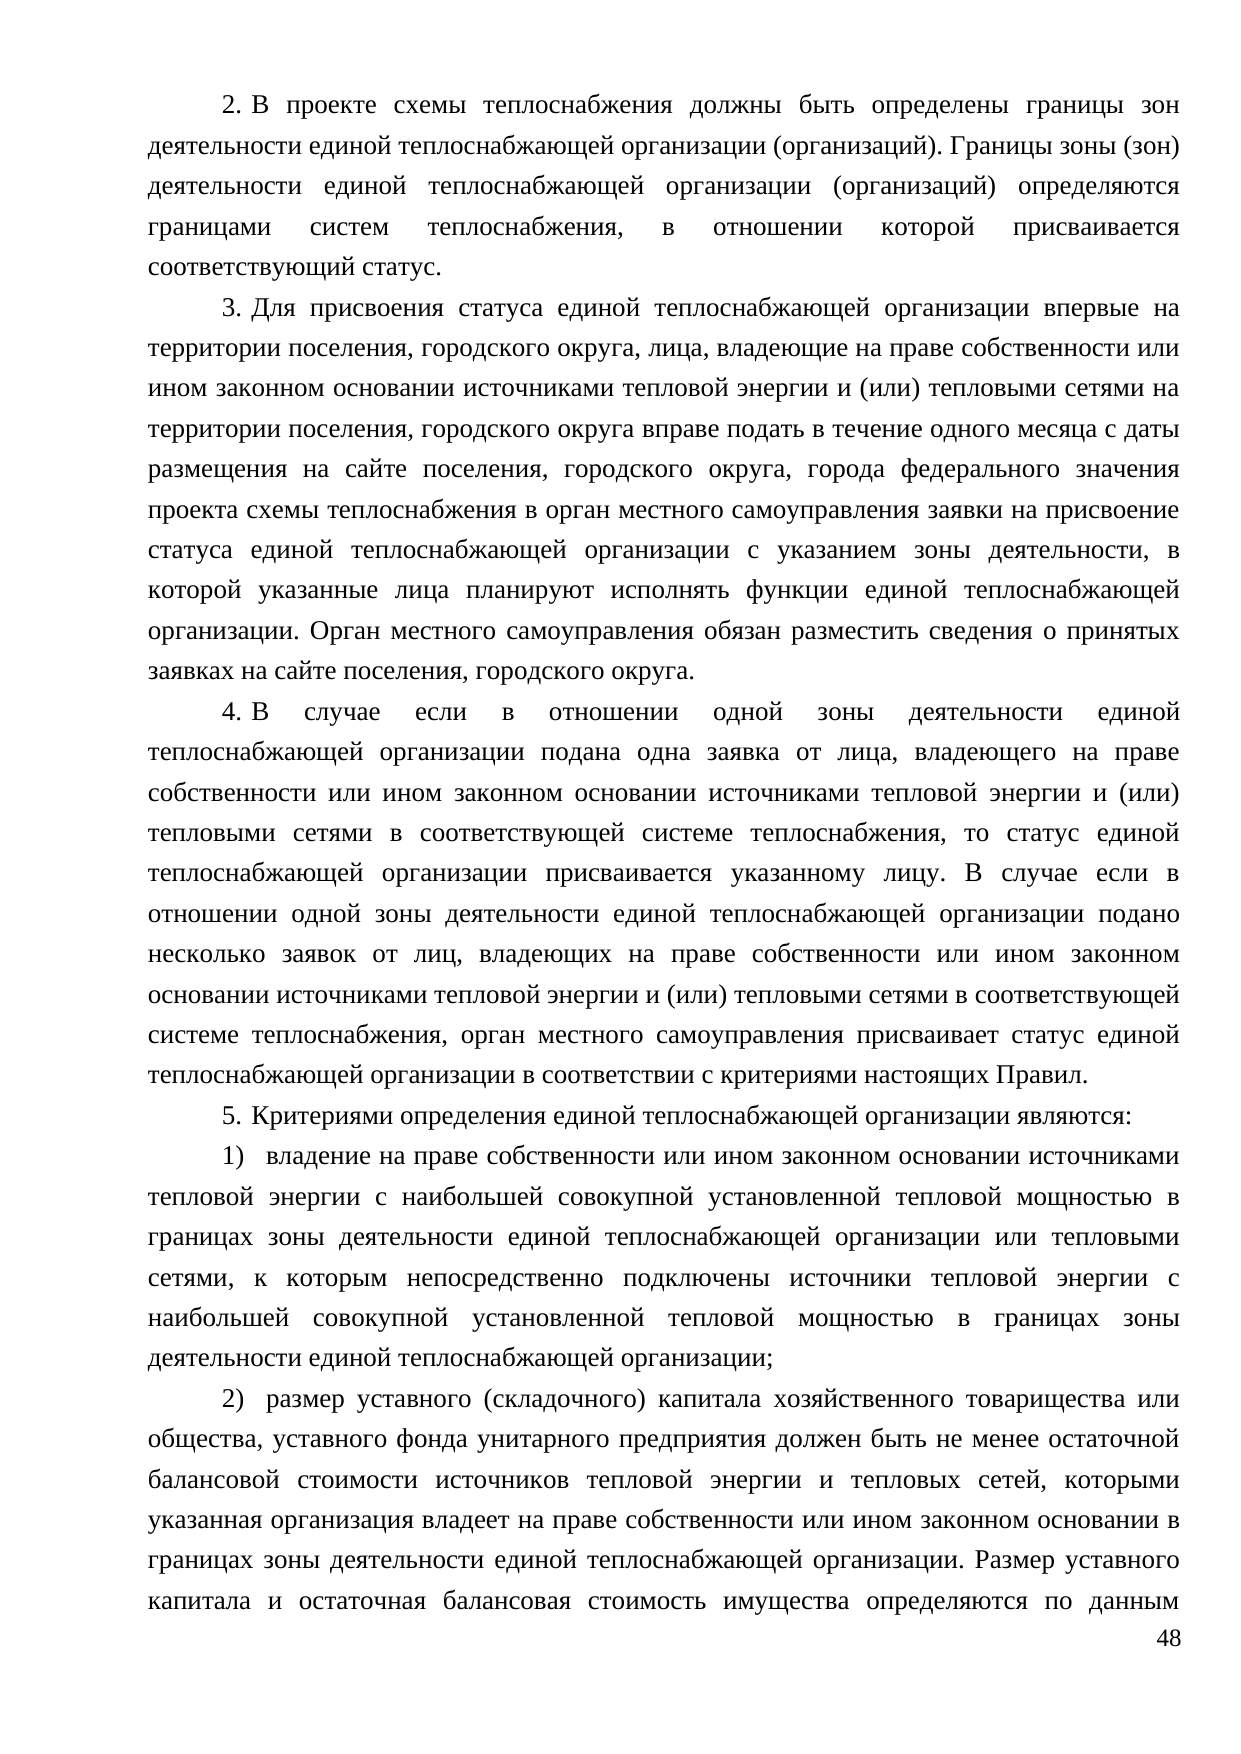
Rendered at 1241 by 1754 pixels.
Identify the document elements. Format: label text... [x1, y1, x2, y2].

text 4. В случае если в отношении одной зоны деятельности единой теплоснабжающей организации подана одна заявка от лица, владеющего на праве собственности или ином законном основании источниками тепловой энергии и (или) тепловыми сетями в соответствующей системе теплоснабжения, то статус единой теплоснабжающей организации присваивается указанному лицу. В случае если в отношении одной зоны деятельности единой теплоснабжающей организации подано несколько заявок от лиц, владеющих на праве собственности или ином законном основании источниками тепловой энергии и (или) тепловыми сетями в соответствующей системе теплоснабжения, орган местного самоуправления присваивает статус единой теплоснабжающей организации в соответствии с критериями настоящих Правил. [148, 695, 1181, 1090]
text 1) владение на праве собственности или ином законном основании источниками тепловой энергии с наибольшей совокупной установленной тепловой мощностью в границах зоны деятельности единой теплоснабжающей организации или тепловыми сетями, к которым непосредственно подключены источники тепловой энергии с наибольшей совокупной установленной тепловой мощностью в границах зоны деятельности единой теплоснабжающей организации; [148, 1139, 1181, 1373]
text 3. Для присвоения статуса единой теплоснабжающей организации впервые на территории поселения, городского округа, лица, владеющие на праве собственности или ином законном основании источниками тепловой энергии и (или) тепловыми сетями на территории поселения, городского округа вправе подать в течение одного месяца с даты размещения на сайте поселения, городского округа, города федерального значения проекта схемы теплоснабжения в орган местного самоуправления заявки на присвоение статуса единой теплоснабжающей организации с указанием зоны деятельности, в которой указанные лица планируют исполнять функции единой теплоснабжающей организации. Орган местного самоуправления обязан разместить сведения о принятых заявках на сайте поселения, городского округа. [148, 291, 1181, 686]
text 5. Критериями определения единой теплоснабжающей организации являются: [148, 1099, 1181, 1130]
text 2. В проекте схемы теплоснабжения должны быть определены границы зон деятельности единой теплоснабжающей организации (организаций). Границы зоны (зон) деятельности единой теплоснабжающей организации (организаций) определяются границами систем теплоснабжения, в отношении которой присваивается соответствующий статус. [148, 89, 1181, 281]
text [148, 1382, 1181, 1615]
